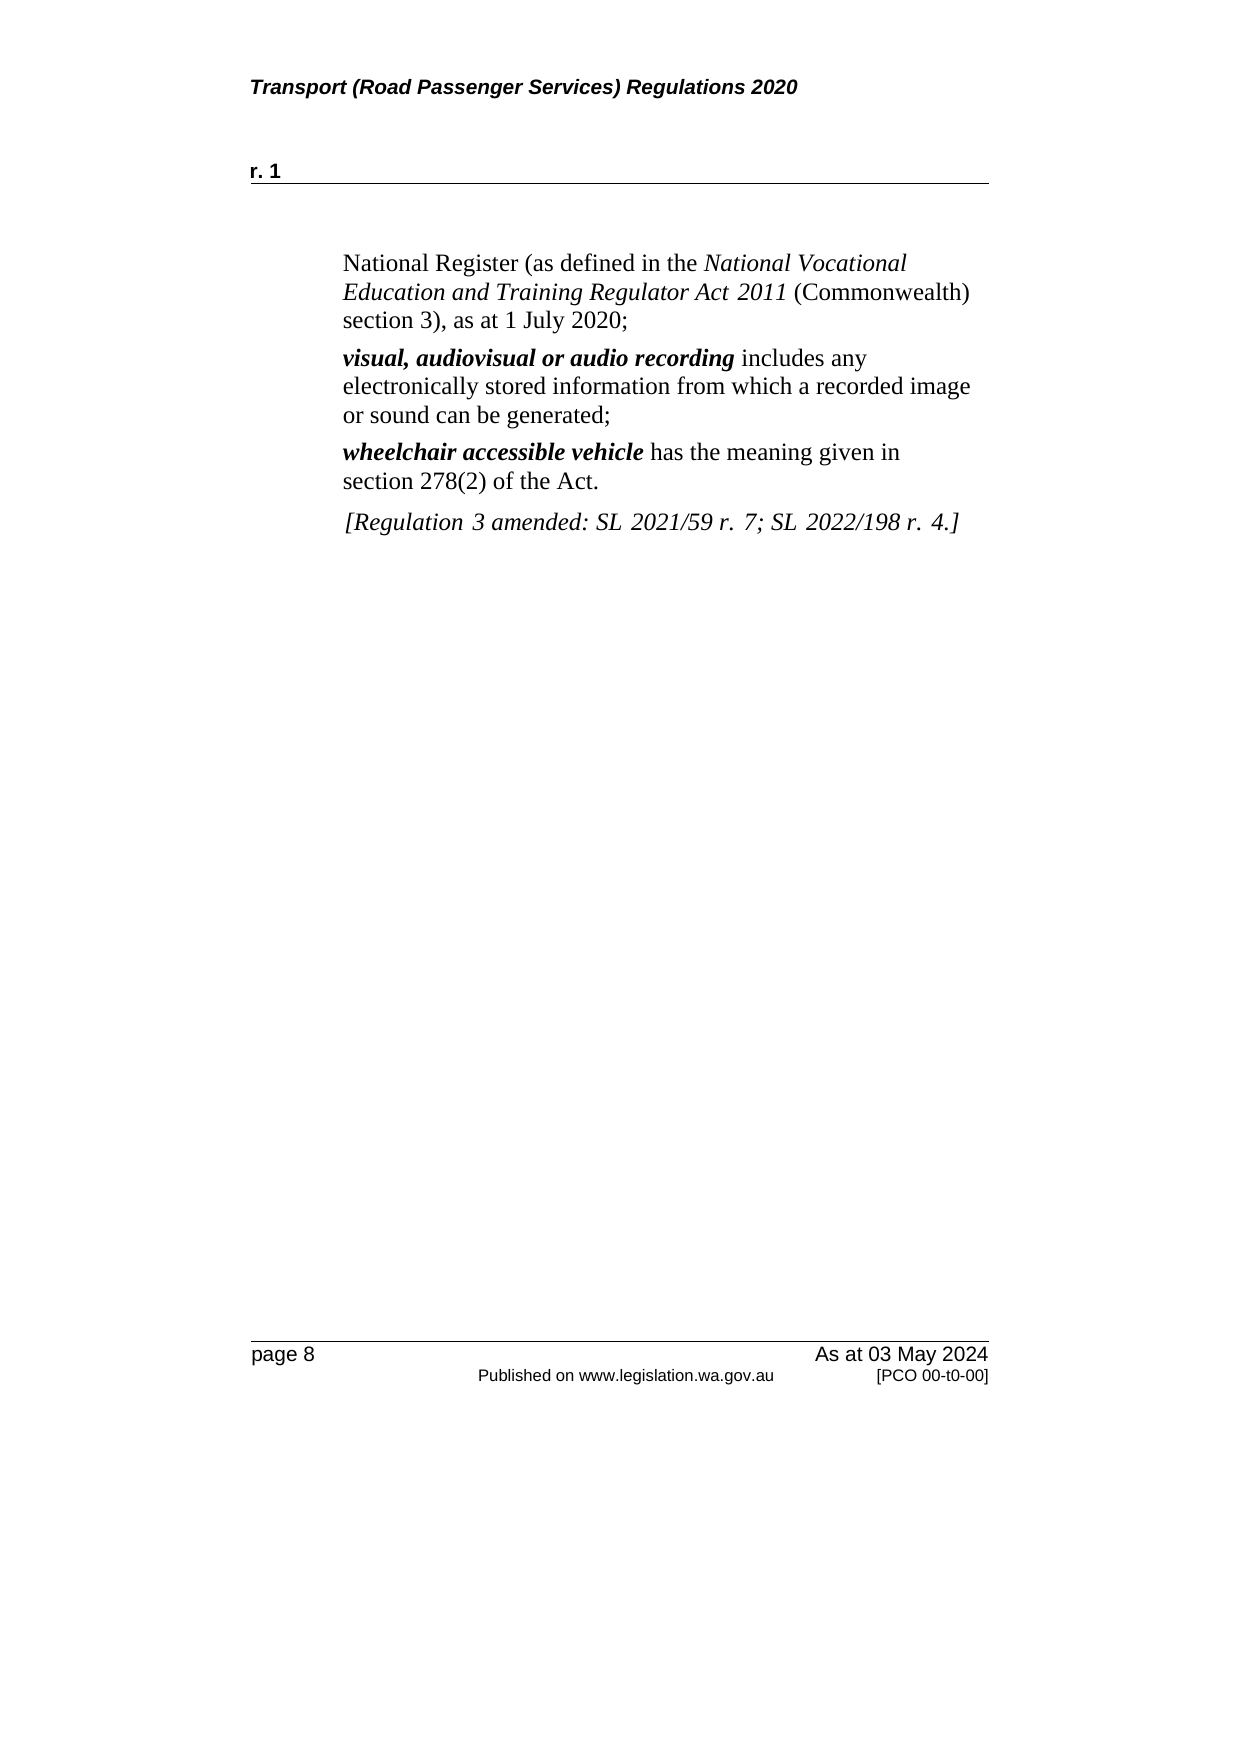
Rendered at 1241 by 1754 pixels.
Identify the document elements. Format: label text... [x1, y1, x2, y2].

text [251, 248, 989, 334]
text wheelchair accessible vehicle has the meaning given in section 278(2) of the Act. [251, 437, 989, 495]
text [Regulation 3 amended: SL 2021/59 r. 7; SL 2022/198 r. 4.] [251, 507, 989, 536]
text visual, audiovisual or audio recording includes any electronically stored information from which a recorded image or sound can be generated; [251, 343, 989, 429]
